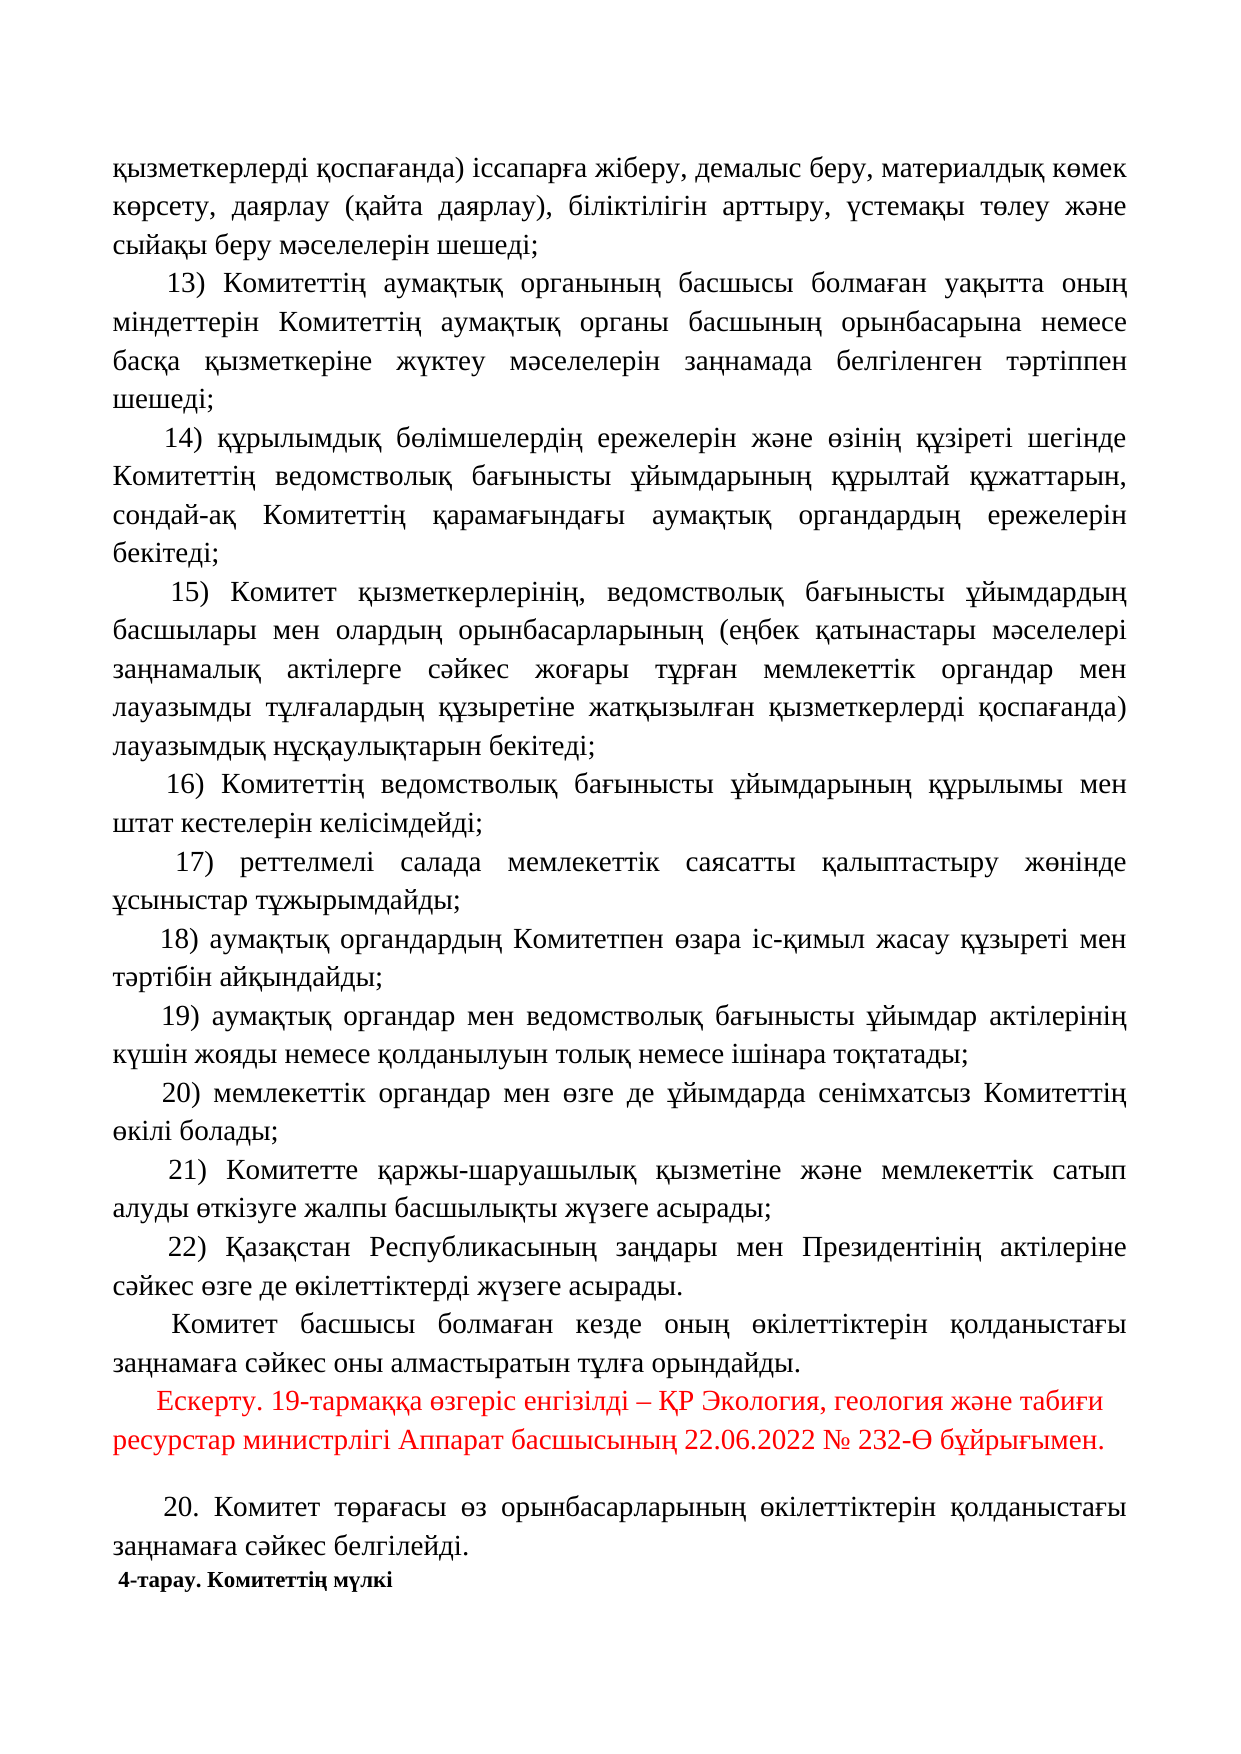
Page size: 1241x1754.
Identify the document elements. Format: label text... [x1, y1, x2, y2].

text 20) мемлекеттік органдар мен өзге де ұйымдарда сенімхатсыз Комитеттің өкілі болады; [112, 1075, 1128, 1147]
text Ескерту. 19-тармаққа өзгеріс енгізілді – ҚР Экология, геология және табиғи ресурстар министрлігі Аппарат басшысының 22.06.2022 № 232-Ө бұйрығымен. [112, 1383, 1128, 1486]
text 17) реттелмелі салада мемлекеттік саясатты қалыптастыру жөнінде ұсыныстар тұжырымдайды; [112, 844, 1128, 916]
text 4-тарау. Комитеттің мүлкі [112, 1567, 1128, 1593]
text 13) Комитеттің аумақтық органының басшысы болмаған уақытта оның міндеттерін Комитеттің аумақтық органы басшының орынбасарына немесе басқа қызметкеріне жүктеу мәселелерін заңнамада белгіленген тәртіппен шешеді; [112, 266, 1128, 415]
text Комитет басшысы болмаған кезде оның өкілеттіктерін қолданыстағы заңнамаға сәйкес оны алмастыратын тұлға орындайды. [112, 1306, 1128, 1378]
text 14) құрылымдық бөлімшелердің ережелерін және өзінің құзіреті шегінде Комитеттің ведомстволық бағынысты ұйымдарының құрылтай құжаттарын, сондай-ақ Комитеттің қарамағындағы аумақтық органдардың ережелерін бекітеді; [112, 420, 1128, 569]
text 16) Комитеттің ведомстволық бағынысты ұйымдарының құрылымы мен штат кестелерін келісімдейді; [112, 767, 1128, 839]
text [112, 150, 1128, 261]
text 19) аумақтық органдар мен ведомстволық бағынысты ұйымдар актілерінің күшін жояды немесе қолданылуын толық немесе ішінара тоқтатады; [112, 998, 1128, 1070]
text 18) аумақтық органдардың Комитетпен өзара іс-қимыл жасау құзыреті мен тәртібін айқындайды; [112, 921, 1128, 993]
text 21) Комитетте қаржы-шаруашылық қызметіне және мемлекеттік сатып алуды өткізуге жалпы басшылықты жүзеге асырады; [112, 1152, 1128, 1224]
text 15) Комитет қызметкерлерінің, ведомстволық бағынысты ұйымдардың басшылары мен олардың орынбасарларының (еңбек қатынастары мәселелері заңнамалық актілерге сәйкес жоғары тұрған мемлекеттік органдар мен лауазымды тұлғалардың құзыретіне жатқызылған қызметкерлерді қоспағанда) лауазымдық нұсқаулықтарын бекітеді; [112, 574, 1128, 762]
text 22) Қазақстан Республикасының заңдары мен Президентінің актілеріне сәйкес өзге де өкілеттіктерді жүзеге асырады. [112, 1229, 1128, 1301]
text 20. Комитет төрағасы өз орынбасарларының өкілеттіктерін қолданыстағы заңнамаға сәйкес белгілейді. [112, 1489, 1128, 1562]
